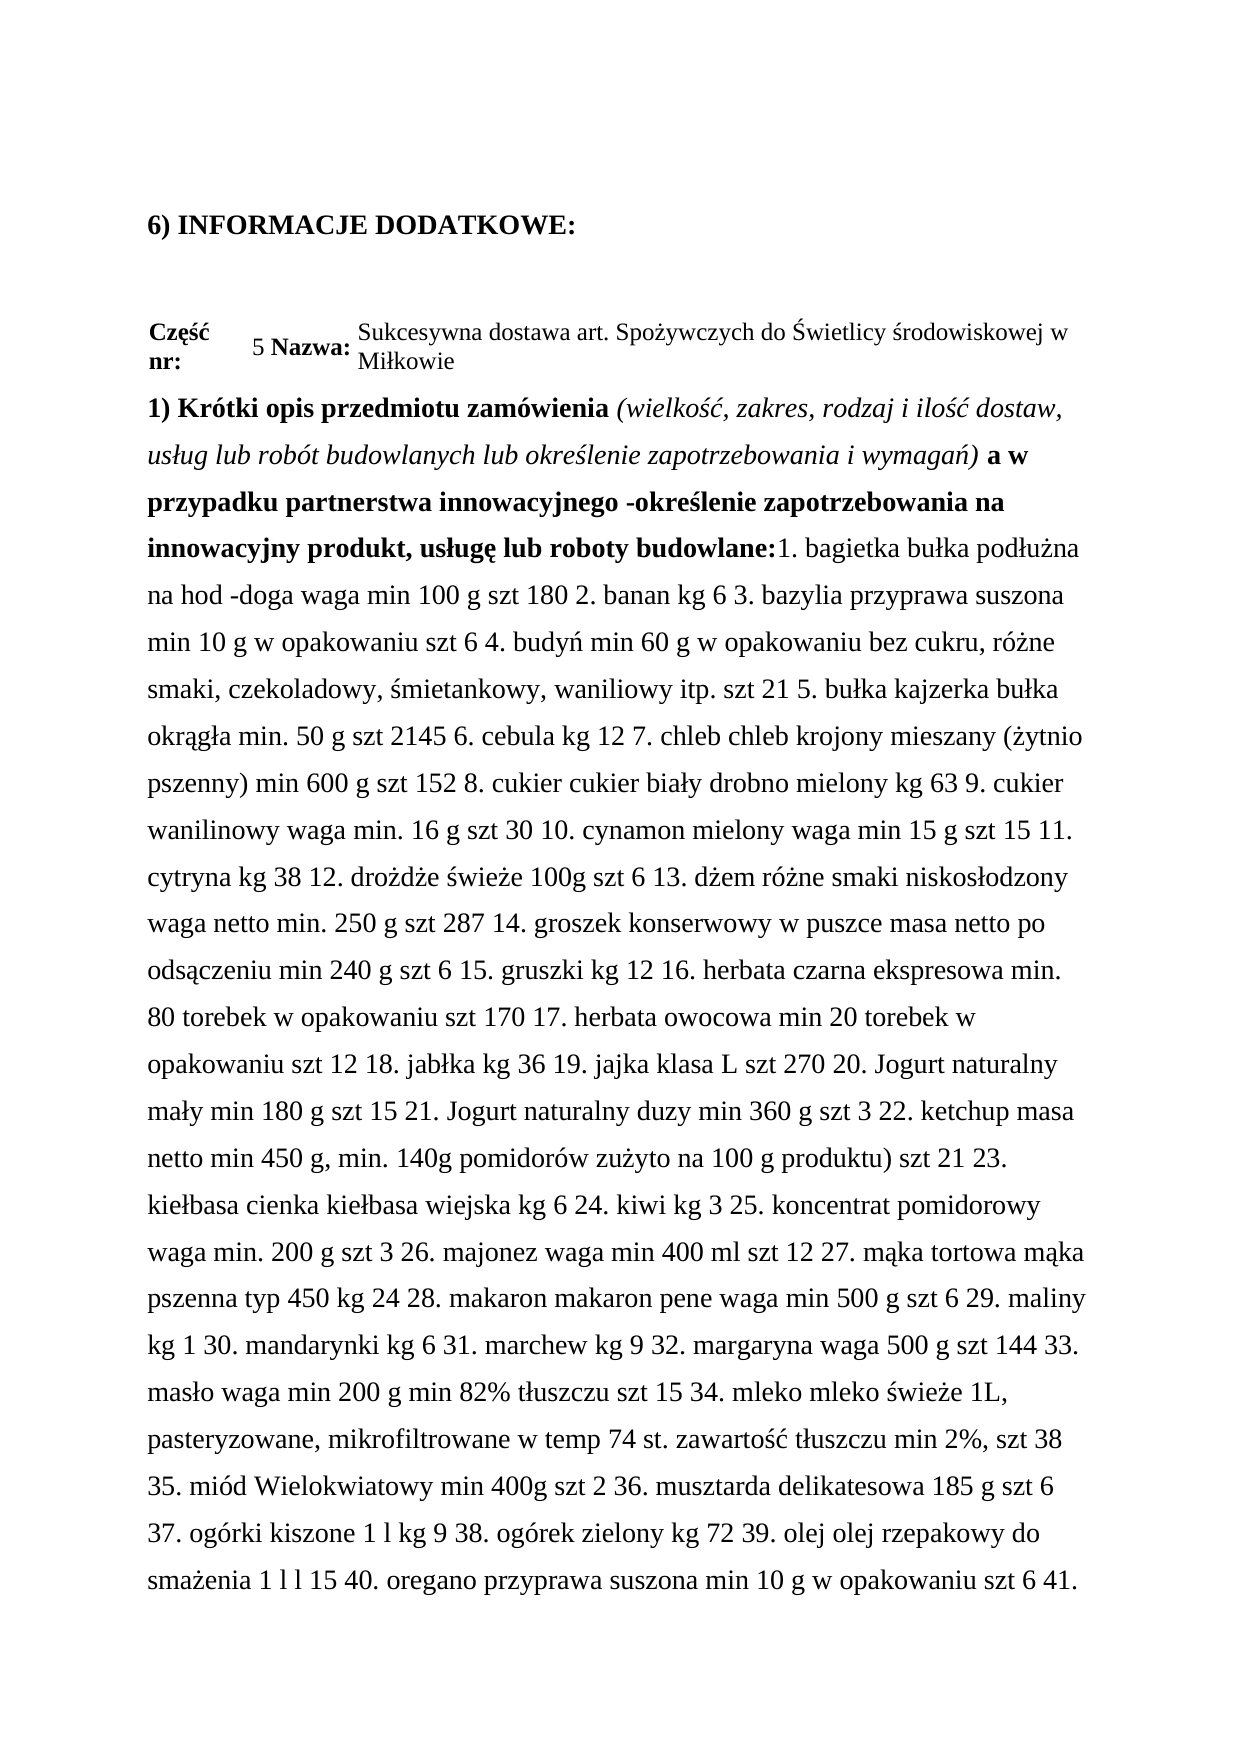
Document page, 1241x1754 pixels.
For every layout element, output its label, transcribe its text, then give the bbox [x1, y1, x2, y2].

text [147, 376, 1093, 1595]
table_header Sukcesywna dostawa art. Spożywczych do Świetlicy środowiskowej w Miłkowie [356, 316, 1093, 376]
table_header Nazwa: [269, 316, 356, 376]
table_header 5 [250, 316, 269, 376]
text 6) INFORMACJE DODATKOWE: [147, 147, 1093, 288]
table_header Część nr: [147, 316, 250, 376]
